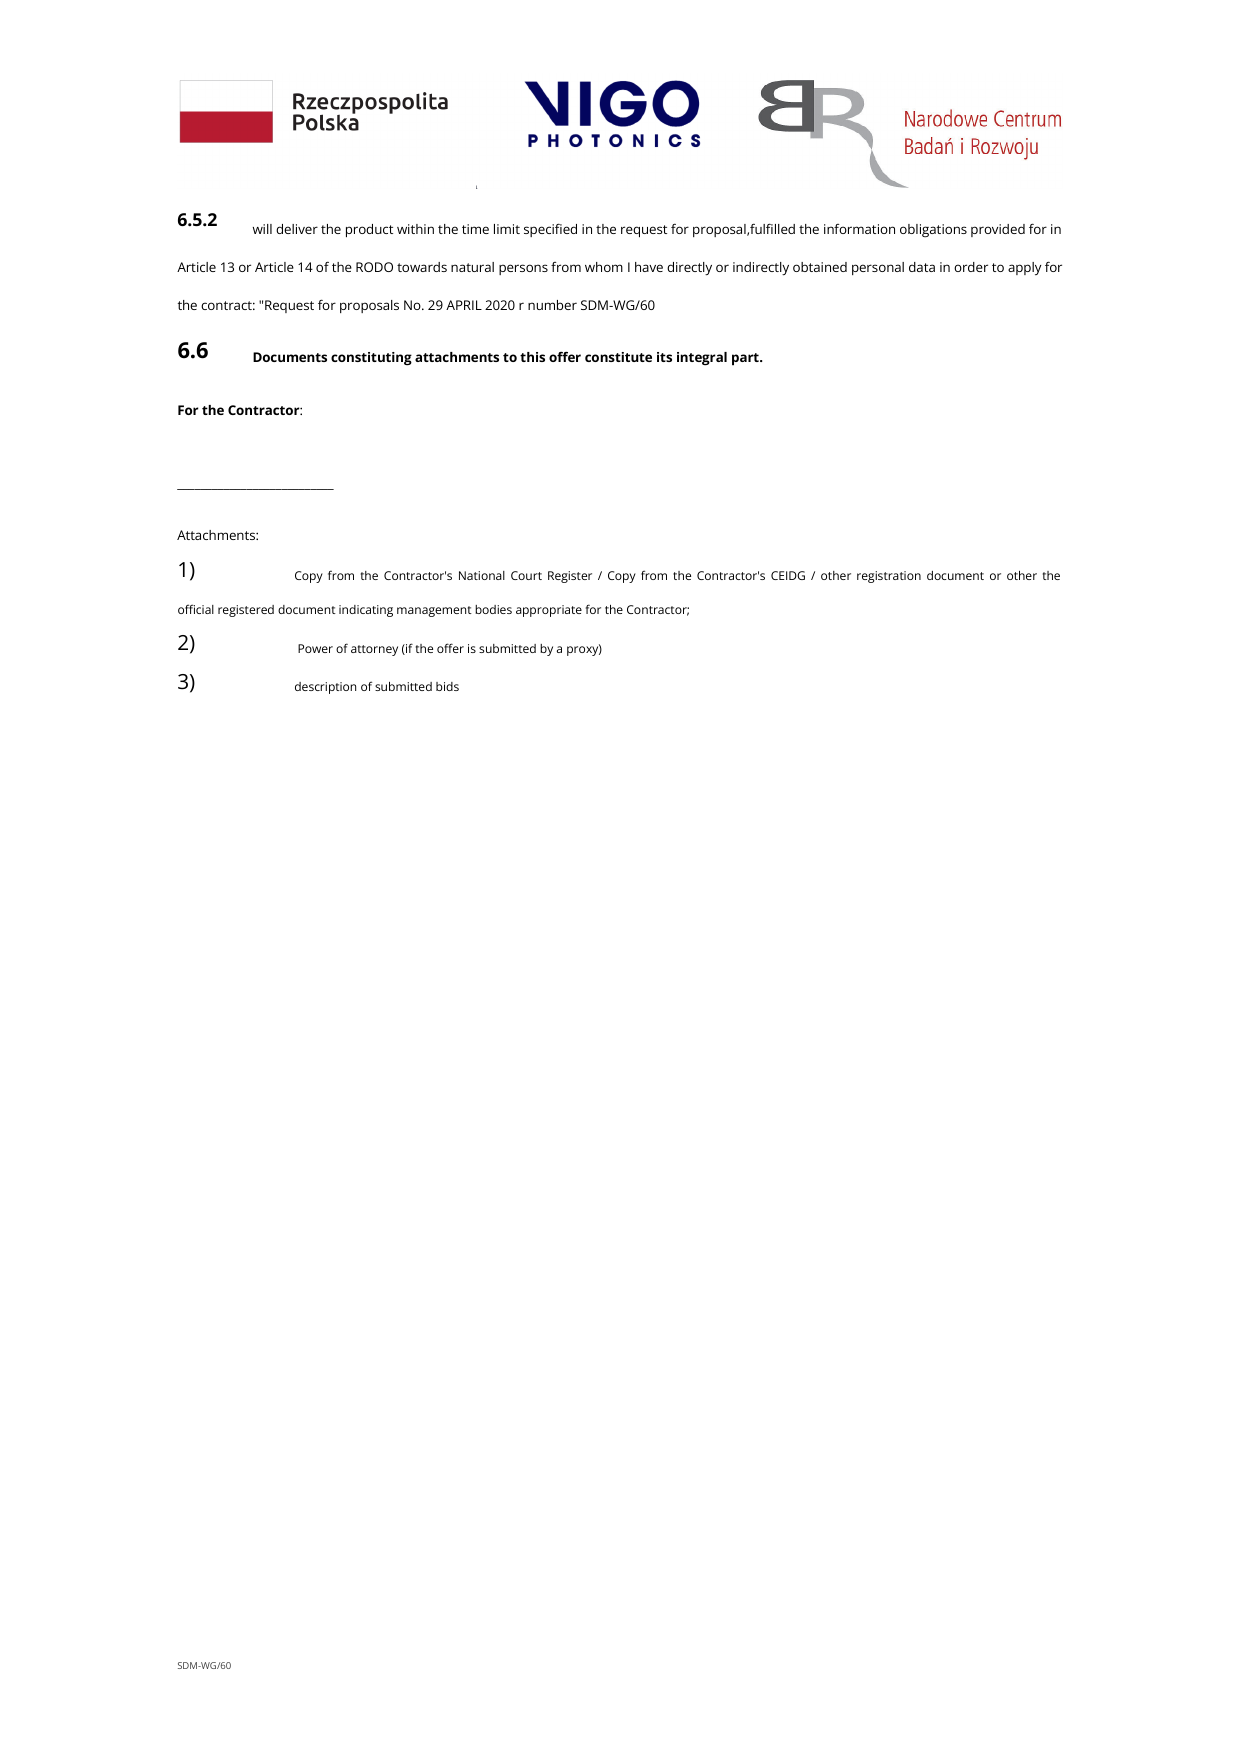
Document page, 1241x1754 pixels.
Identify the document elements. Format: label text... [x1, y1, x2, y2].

text Attachments: [177, 514, 1063, 545]
text ___________________________ [177, 461, 1063, 492]
list will deliver the product within the time limit specified in the request for proposal,fulfilled the information obligations provided for in Article 13 or Article 14 of the RODO towards natural persons from whom I have directly or indirectly obtained personal data in order to apply for the contract: "Request for proposals No. 29 APRIL 2020 r number SDM-WG/60 [177, 207, 1063, 314]
list description of submitted bids [177, 667, 1063, 696]
list Documents constituting attachments to this offer constitute its integral part. [177, 335, 1063, 367]
list Power of attorney (if the offer is submitted by a proxy) [177, 628, 1063, 657]
list Copy from the Contractor's National Court Register / Copy from the Contractor's CEIDG / other registration document or other the official registered document indicating management bodies appropriate for the Contractor; [177, 556, 1063, 618]
picture [177, 73, 1063, 189]
text For the Contractor: [177, 388, 1063, 419]
